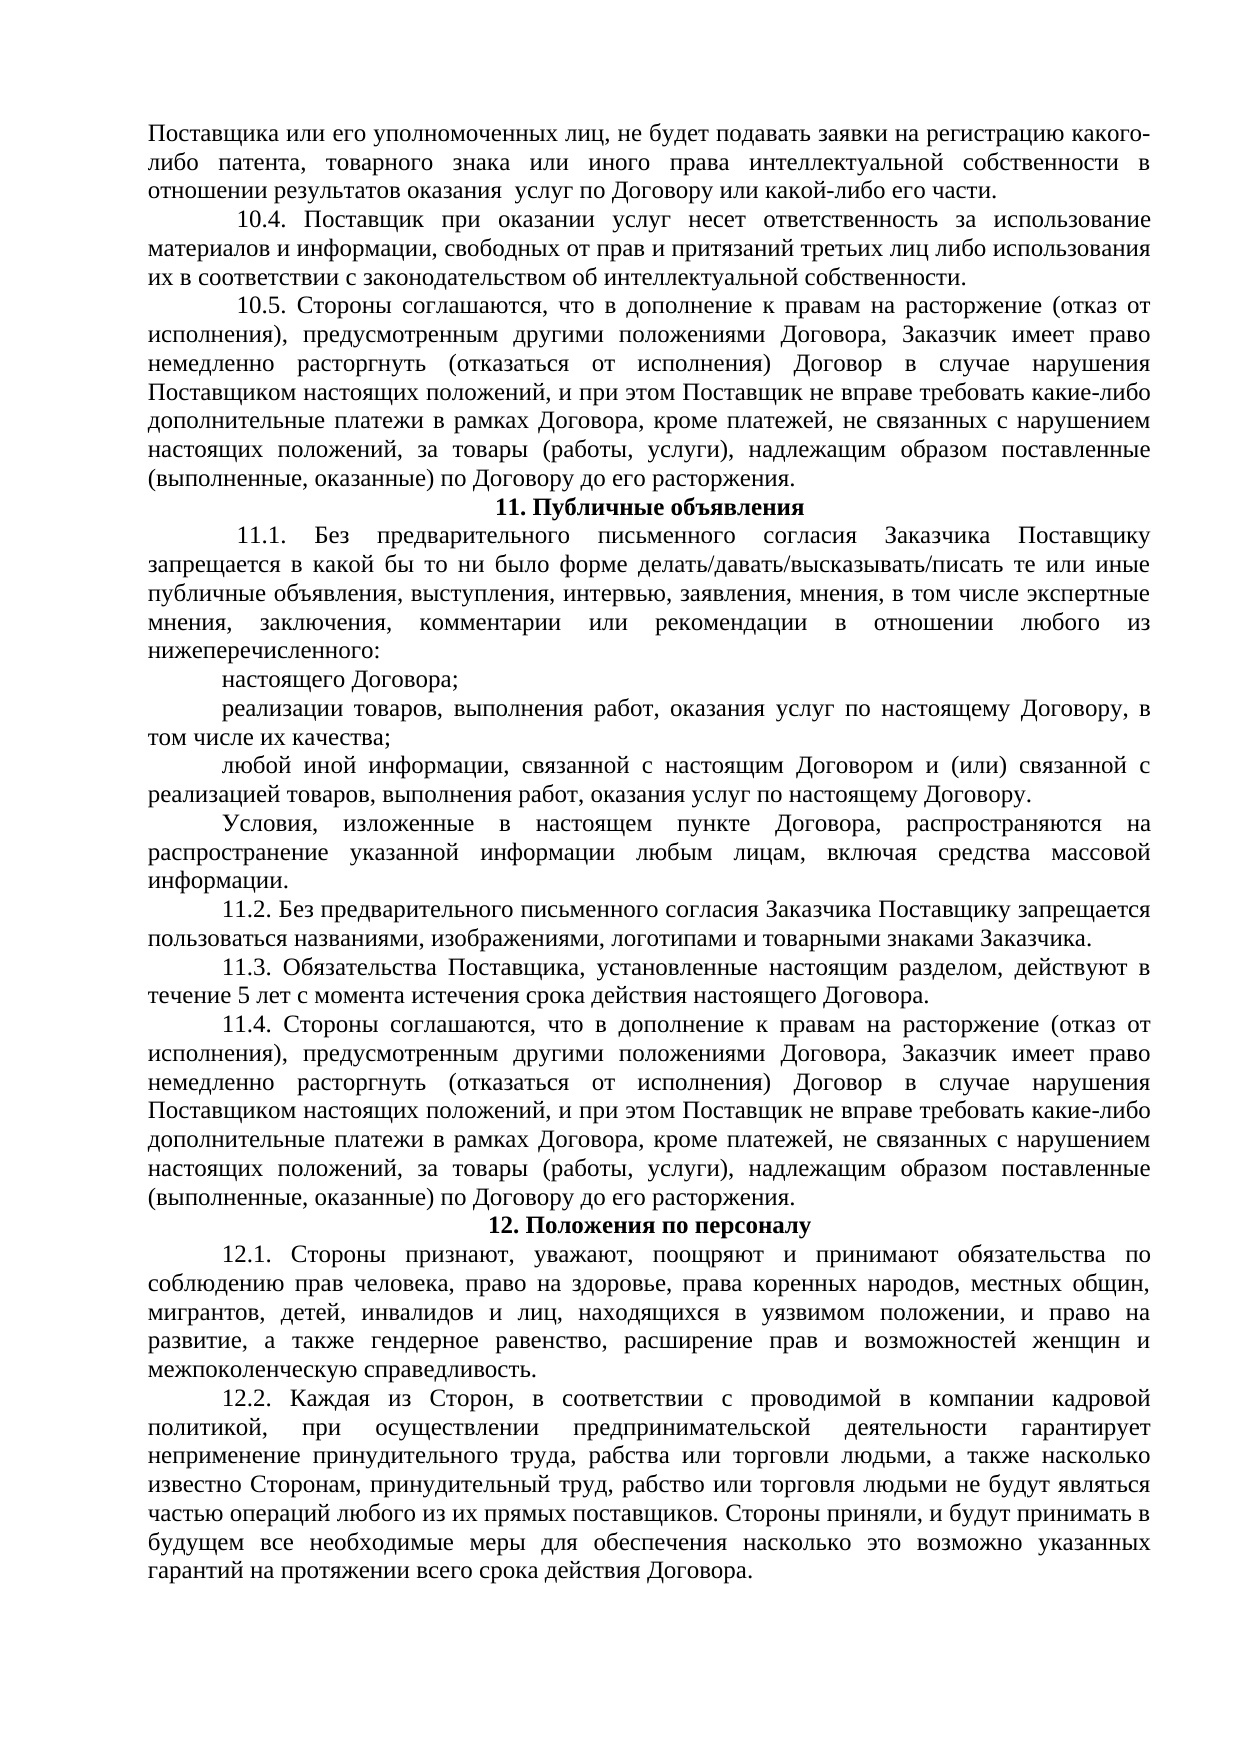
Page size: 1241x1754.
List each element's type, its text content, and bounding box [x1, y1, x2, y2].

list реализации товаров, выполнения работ, оказания услуг по настоящему Договору, в том числе их качества; [148, 693, 1152, 751]
text 12. Положения по персоналу [148, 1211, 1152, 1239]
list Условия, изложенные в настоящем пункте Договора, распространяются на распространение указанной информации любым лицам, включая средства массовой информации. [148, 808, 1152, 894]
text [148, 118, 1152, 204]
text 11.1. Без предварительного письменного согласия Заказчика Поставщику запрещается в какой бы то ни было форме делать/давать/высказывать/писать те или иные публичные объявления, выступления, интервью, заявления, мнения, в том числе экспертные мнения, заключения, комментарии или рекомендации в отношении любого из нижеперечисленного: [148, 521, 1152, 664]
text 10.5. Стороны соглашаются, что в дополнение к правам на расторжение (отказ от исполнения), предусмотренным другими положениями Договора, Заказчик имеет право немедленно расторгнуть (отказаться от исполнения) Договор в случае нарушения Поставщиком настоящих положений, и при этом Поставщик не вправе требовать какие-либо дополнительные платежи в рамках Договора, кроме платежей, не связанных с нарушением настоящих положений, за товары (работы, услуги), надлежащим образом поставленные (выполненные, оказанные) по Договору до его расторжения. [148, 291, 1152, 492]
list любой иной информации, связанной с настоящим Договором и (или) связанной с реализацией товаров, выполнения работ, оказания услуг по настоящему Договору. [148, 751, 1152, 808]
text 11.4. Стороны соглашаются, что в дополнение к правам на расторжение (отказ от исполнения), предусмотренным другими положениями Договора, Заказчик имеет право немедленно расторгнуть (отказаться от исполнения) Договор в случае нарушения Поставщиком настоящих положений, и при этом Поставщик не вправе требовать какие-либо дополнительные платежи в рамках Договора, кроме платежей, не связанных с нарушением настоящих положений, за товары (работы, услуги), надлежащим образом поставленные (выполненные, оказанные) по Договору до его расторжения. [148, 1009, 1152, 1211]
text 12.1. Стороны признают, уважают, поощряют и принимают обязательства по соблюдению прав человека, право на здоровье, права коренных народов, местных общин, мигрантов, детей, инвалидов и лиц, находящихся в уязвимом положении, и право на развитие, а также гендерное равенство, расширение прав и возможностей женщин и межпоколенческую справедливость. [148, 1239, 1152, 1383]
list 11.2. Без предварительного письменного согласия Заказчика Поставщику запрещается пользоваться названиями, изображениями, логотипами и товарными знаками Заказчика. [148, 894, 1152, 952]
text 11. Публичные объявления [148, 492, 1152, 521]
list настоящего Договора; [148, 664, 1152, 693]
text 11.3. Обязательства Поставщика, установленные настоящим разделом, действуют в течение 5 лет с момента истечения срока действия настоящего Договора. [148, 952, 1152, 1009]
text 10.4. Поставщик при оказании услуг несет ответственность за использование материалов и информации, свободных от прав и притязаний третьих лиц либо использования их в соответствии с законодательством об интеллектуальной собственности. [148, 204, 1152, 291]
text 12.2. Каждая из Сторон, в соответствии с проводимой в компании кадровой политикой, при осуществлении предпринимательской деятельности гарантирует неприменение принудительного труда, рабства или торговли людьми, а также насколько известно Сторонам, принудительный труд, рабство или торговля людьми не будут являться частью операций любого из их прямых поставщиков. Стороны приняли, и будут принимать в будущем все необходимые меры для обеспечения насколько это возможно указанных гарантий на протяжении всего срока действия Договора. [148, 1383, 1152, 1584]
